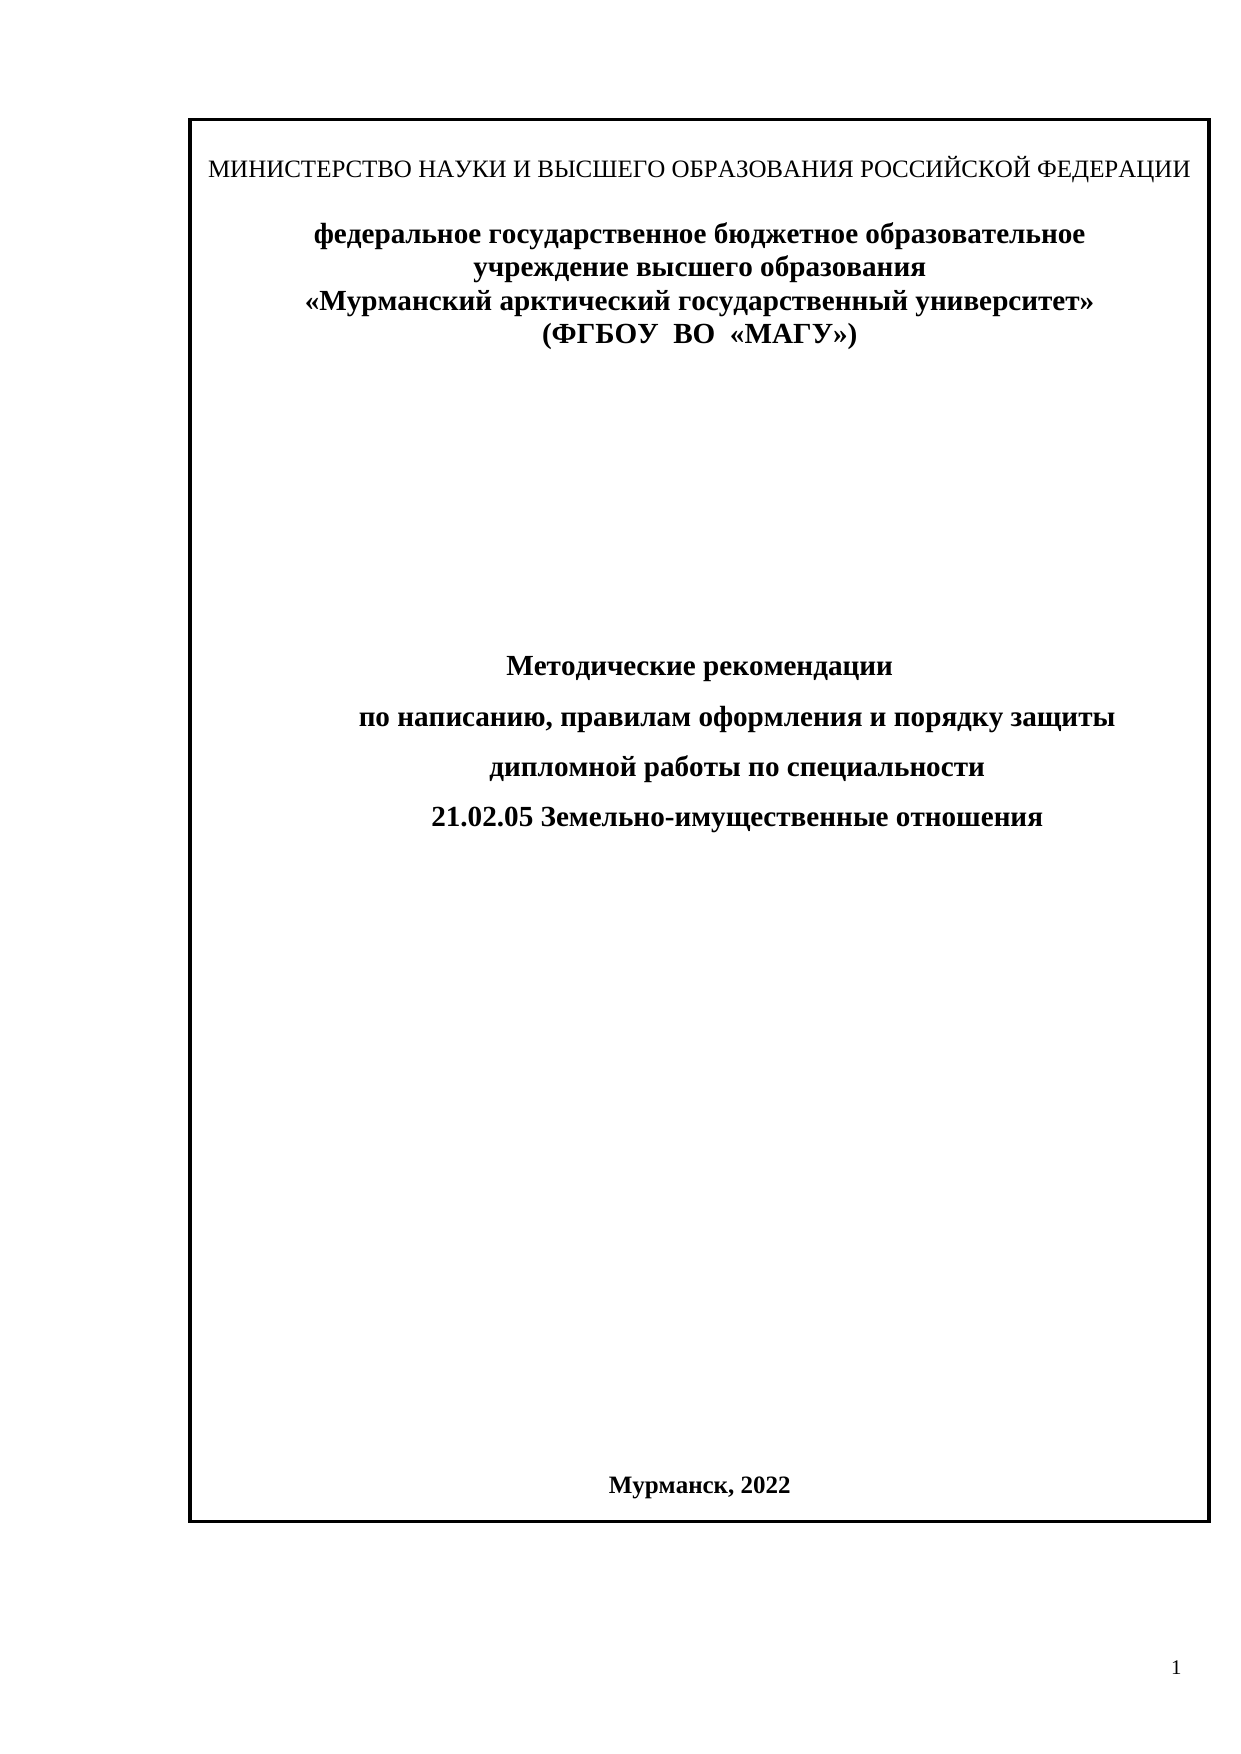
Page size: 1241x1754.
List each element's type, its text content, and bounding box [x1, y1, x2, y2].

table_header МИНИСТЕРСТВО НАУКИ И ВЫСШЕГО ОБРАЗОВАНИЯ РОССИЙСКОЙ ФЕДЕРАЦИИ федеральное государственное бюджетное образовательное учреждение высшего образования «Мурманский арктический государственный университет» (ФГБОУ ВО «МАГУ») Методические рекомендации по написанию, правилам оформления и порядку защиты дипломной работы по специальности 21.02.05 Земельно-имущественные отношения Мурманск, 2022 [192, 121, 1207, 1519]
